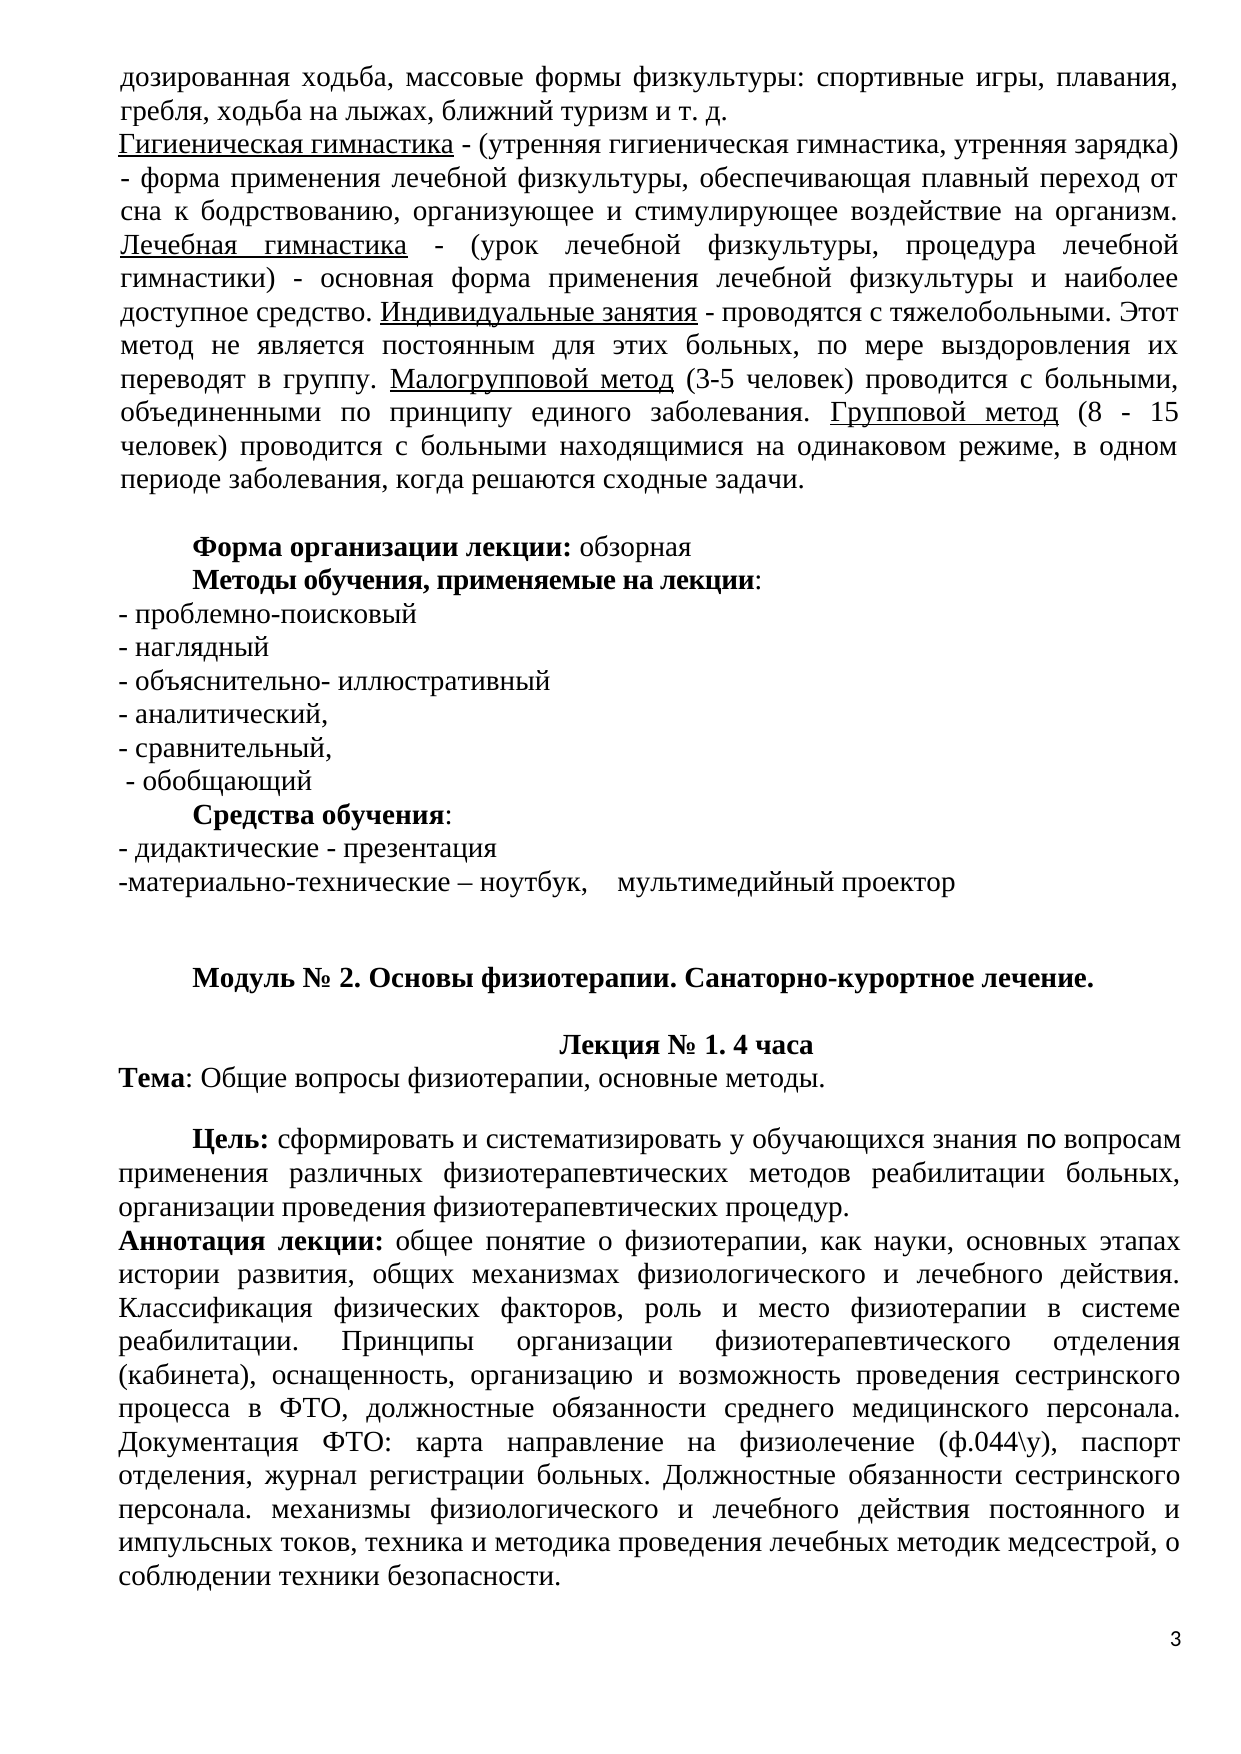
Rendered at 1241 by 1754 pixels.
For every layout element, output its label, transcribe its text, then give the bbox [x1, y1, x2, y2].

text - проблемно-поисковый [118, 596, 1181, 629]
text - объяснительно- иллюстративный [118, 663, 1181, 696]
text - обобщающий [118, 763, 1181, 797]
text - аналитический, [118, 696, 1181, 730]
text Цель: сформировать и систематизировать у обучающихся знания по вопросам применения различных физиотерапевтических методов реабилитации больных, организации проведения физиотерапевтических процедур. [118, 1120, 1181, 1223]
text Гигиеническая гимнастика - (утренняя гигиеническая гимнастика, утренняя зарядка) - форма применения лечебной физкультуры, обеспечивающая плавный переход от сна к бодрствованию, организующее и стимулирующее воздействие на организм. Лечебная гимнастика - (урок лечебной физкультуры, процедура лечебной гимнастики) - основная форма применения лечебной физкультуры и наиболее доступное средство. Индивидуальные занятия - проводятся с тяжелобольными. Этот метод не является постоянным для этих больных, по мере выздоровления их переводят в группу. Малогрупповой метод (3-5 человек) проводится с больными, объединенными по принципу единого заболевания. Групповой метод (8 - 15 человек) проводится с больными находящимися на одинаковом режиме, в одном периоде заболевания, когда решаются сходные задачи. [118, 126, 1179, 495]
text Средства обучения: [118, 797, 1181, 831]
text Модуль № 2. Основы физиотерапии. Санаторно-курортное лечение. [118, 960, 1181, 993]
text Тема: Общие вопросы физиотерапии, основные методы. [118, 1061, 1181, 1094]
text Методы обучения, применяемые на лекции: [118, 562, 1181, 596]
text Лекция № 1. 4 часа [118, 1027, 1181, 1061]
text - дидактические - презентация [118, 831, 1181, 864]
text Форма организации лекции: обзорная [118, 529, 1181, 562]
text -материально-технические – ноутбук, мультимедийный проектор [118, 864, 1181, 898]
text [118, 59, 1179, 126]
text - наглядный [118, 629, 1181, 663]
text - сравнительный, [118, 730, 1181, 763]
text Аннотация лекции: общее понятие о физиотерапии, как науки, основных этапах истории развития, общих механизмах физиологического и лечебного действия. Классификация физических факторов, роль и место физиотерапии в системе реабилитации. Принципы организации физиотерапевтического отделения (кабинета), оснащенность, организацию и возможность проведения сестринского процесса в ФТО, должностные обязанности среднего медицинского персонала. Документация ФТО: карта направление на физиолечение (ф.044\у), паспорт отделения, журнал регистрации больных. Должностные обязанности сестринского персонала. механизмы физиологического и лечебного действия постоянного и импульсных токов, техника и методика проведения лечебных методик медсестрой, о соблюдении техники безопасности. [118, 1223, 1181, 1592]
